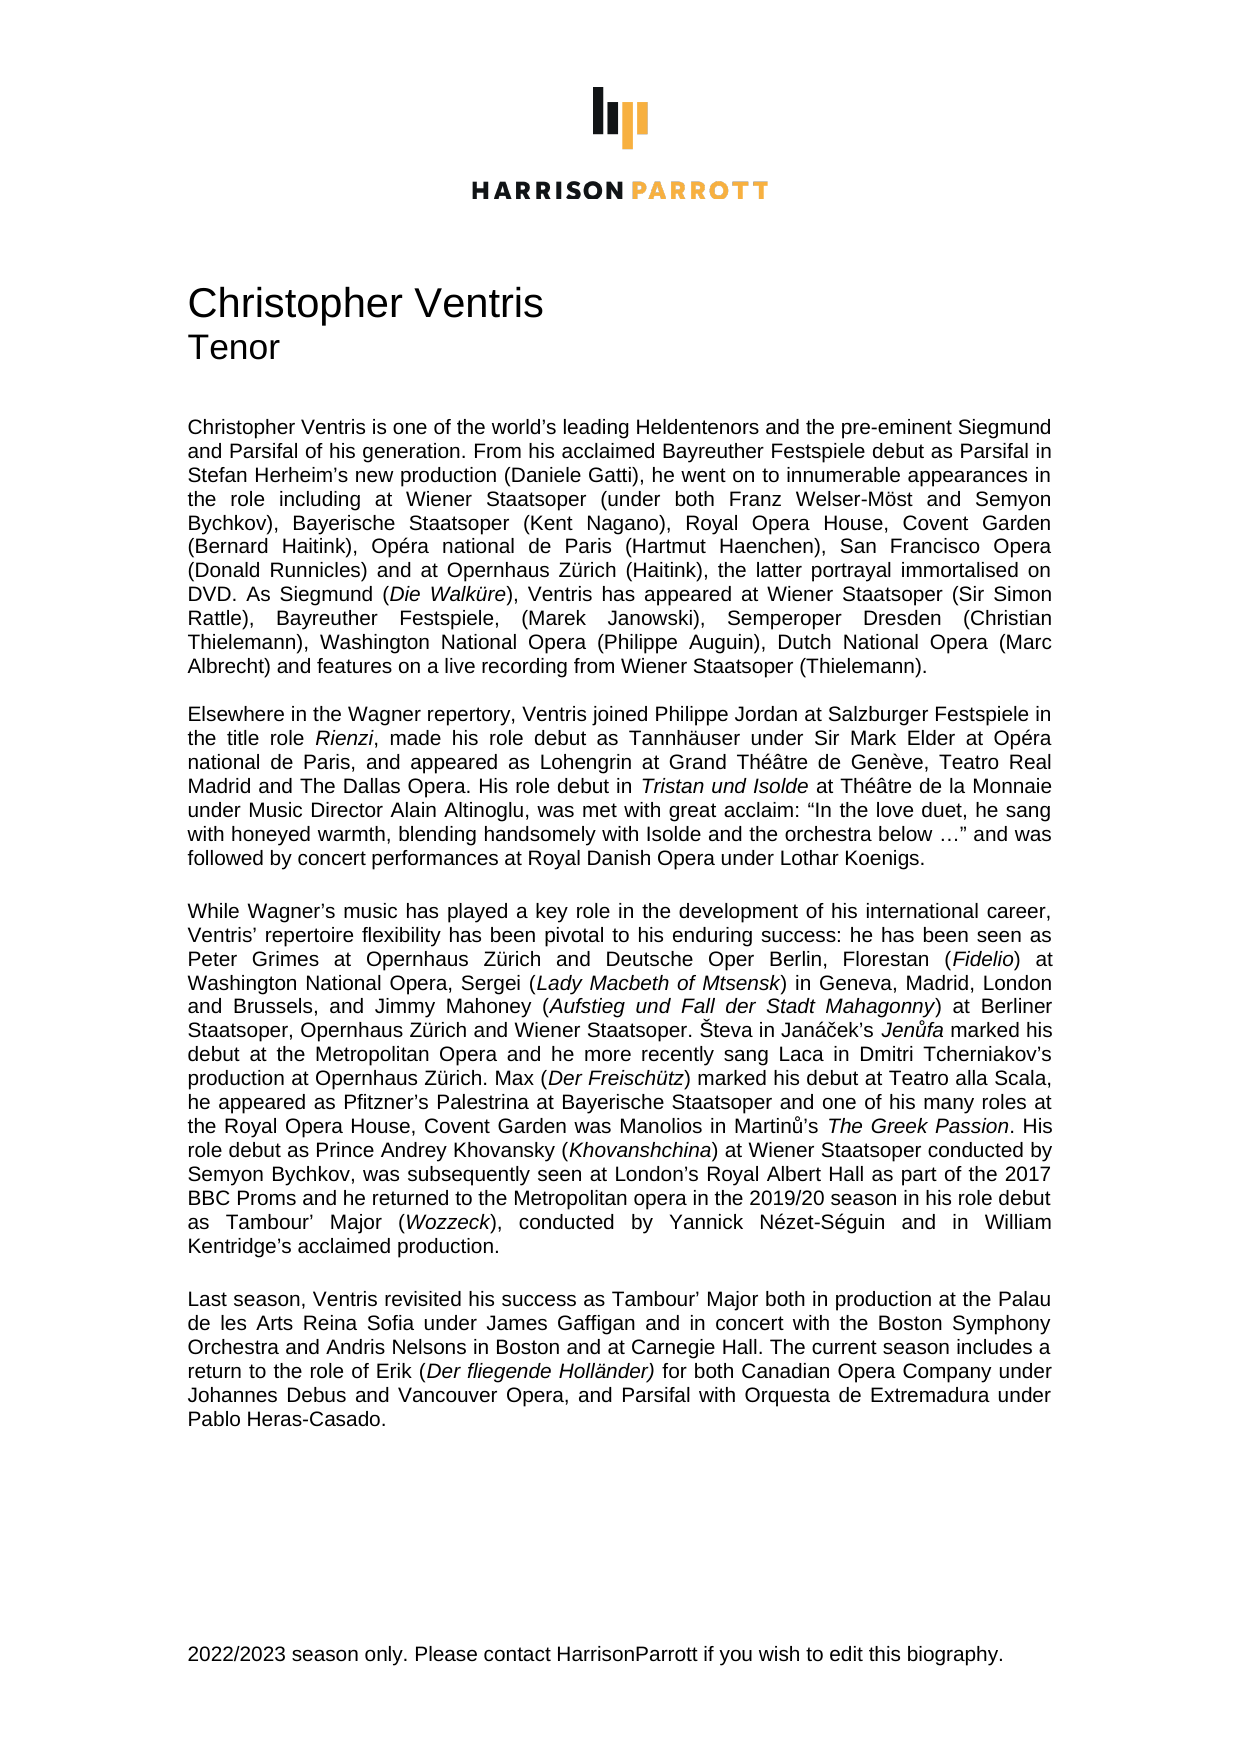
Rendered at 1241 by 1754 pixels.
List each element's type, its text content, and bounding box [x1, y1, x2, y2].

text Tenor [187, 326, 1050, 367]
text While Wagner’s music has played a key role in the development of his international career, Ventris’ repertoire flexibility has been pivotal to his enduring success: he has been seen as Peter Grimes at Opernhaus Zürich and Deutsche Oper Berlin, Florestan (Fidelio) at Washington National Opera, Sergei (Lady Macbeth of Mtsensk) in Geneva, Madrid, London and Brussels, and Jimmy Mahoney (Aufstieg und Fall der Stadt Mahagonny) at Berliner Staatsoper, Opernhaus Zürich and Wiener Staatsoper. Števa in Janáček’s Jenůfa marked his debut at the Metropolitan Opera and he more recently sang Laca in Dmitri Tcherniakov’s production at Opernhaus Zürich. Max (Der Freischütz) marked his debut at Teatro alla Scala, he appeared as Pfitzner’s Palestrina at Bayerische Staatsoper and one of his many roles at the Royal Opera House, Covent Garden was Manolios in Martinů’s The Greek Passion. His role debut as Prince Andrey Khovansky (Khovanshchina) at Wiener Staatsoper conducted by Semyon Bychkov, was subsequently seen at London’s Royal Albert Hall as part of the 2017 BBC Proms and he returned to the Metropolitan opera in the 2019/20 season in his role debut as Tambour’ Major (Wozzeck), conducted by Yannick Nézet-Séguin and in William Kentridge’s acclaimed production. [187, 898, 1053, 1258]
text Last season, Ventris revisited his success as Tambour’ Major both in production at the Palau de les Arts Reina Sofia under James Gaffigan and in concert with the Boston Symphony Orchestra and Andris Nelsons in Boston and at Carnegie Hall. The current season includes a return to the role of Erik (Der fliegende Holländer) for both Canadian Opera Company under Johannes Debus and Vancouver Opera, and Parsifal with Orquesta de Extremadura under Pablo Heras-Casado. [187, 1287, 1053, 1430]
text Christopher Ventris [187, 278, 1050, 326]
text Christopher Ventris is one of the world’s leading Heldentenors and the pre-eminent Siegmund and Parsifal of his generation. From his acclaimed Bayreuther Festspiele debut as Parsifal in Stefan Herheim’s new production (Daniele Gatti), he went on to innumerable appearances in the role including at Wiener Staatsoper (under both Franz Welser-Möst and Semyon Bychkov), Bayerische Staatsoper (Kent Nagano), Royal Opera House, Covent Garden (Bernard Haitink), Opéra national de Paris (Hartmut Haenchen), San Francisco Opera (Donald Runnicles) and at Opernhaus Zürich (Haitink), the latter portrayal immortalised on DVD. As Siegmund (Die Walküre), Ventris has appeared at Wiener Staatsoper (Sir Simon Rattle), Bayreuther Festspiele, (Marek Janowski), Semperoper Dresden (Christian Thielemann), Washington National Opera (Philippe Auguin), Dutch National Opera (Marc Albrecht) and features on a live recording from Wiener Staatsoper (Thielemann). [187, 414, 1053, 678]
text Elsewhere in the Wagner repertory, Ventris joined Philippe Jordan at Salzburger Festspiele in the title role Rienzi, made his role debut as Tannhäuser under Sir Mark Elder at Opéra national de Paris, and appeared as Lohengrin at Grand Théâtre de Genève, Teatro Real Madrid and The Dallas Opera. His role debut in Tristan und Isolde at Théâtre de la Monnaie under Music Director Alain Altinoglu, was met with great acclaim: “In the love duet, he sang with honeyed warmth, blending handsomely with Isolde and the orchestra below …” and was followed by concert performances at Royal Danish Opera under Lothar Koenigs. [187, 702, 1053, 870]
